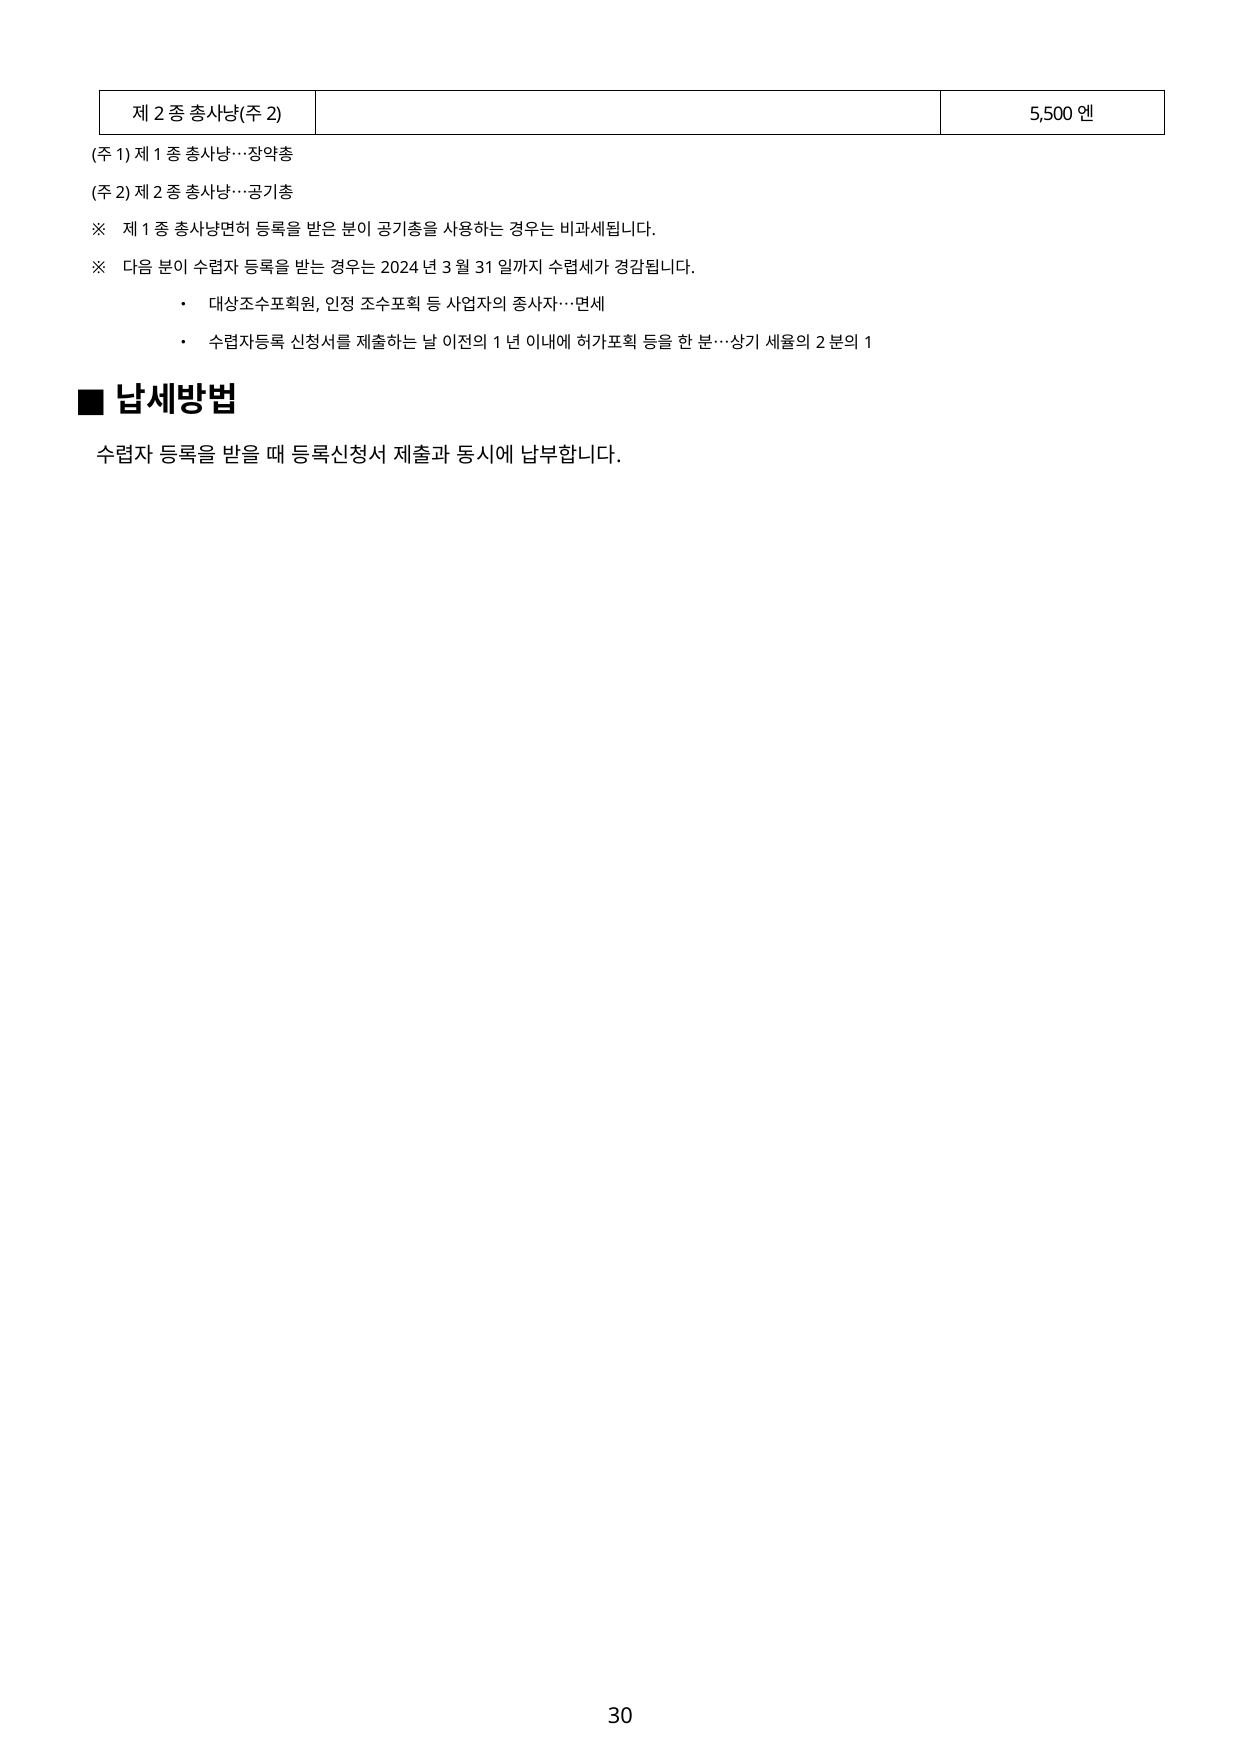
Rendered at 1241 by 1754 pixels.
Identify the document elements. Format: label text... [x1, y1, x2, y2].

text 수렵자 등록을 받을 때 등록신청서 제출과 동시에 납부합니다. [75, 435, 1165, 472]
text ※ 다음 분이 수렵자 등록을 받는 경우는 2024년 3월 31일까지 수렵세가 경감됩니다. [75, 247, 1165, 285]
text ■ 납세방법 [75, 360, 1165, 435]
text (주2) 제2종 총사냥…공기총 [75, 172, 1165, 210]
text ・ 대상조수포획원, 인정 조수포획 등 사업자의 종사자…면세 [75, 285, 1165, 322]
table_cell 5,500엔 [941, 91, 1164, 134]
text ※ 제1종 총사냥면허 등록을 받은 분이 공기총을 사용하는 경우는 비과세됩니다. [75, 210, 1165, 247]
table_cell [316, 91, 940, 134]
text ・ 수렵자등록 신청서를 제출하는 날 이전의 1년 이내에 허가포획 등을 한 분…상기 세율의 2분의 1 [75, 322, 1165, 360]
text (주1) 제1종 총사냥…장약총 [75, 135, 1165, 172]
table_cell 제 2 종 총사냥(주2) [100, 91, 315, 134]
